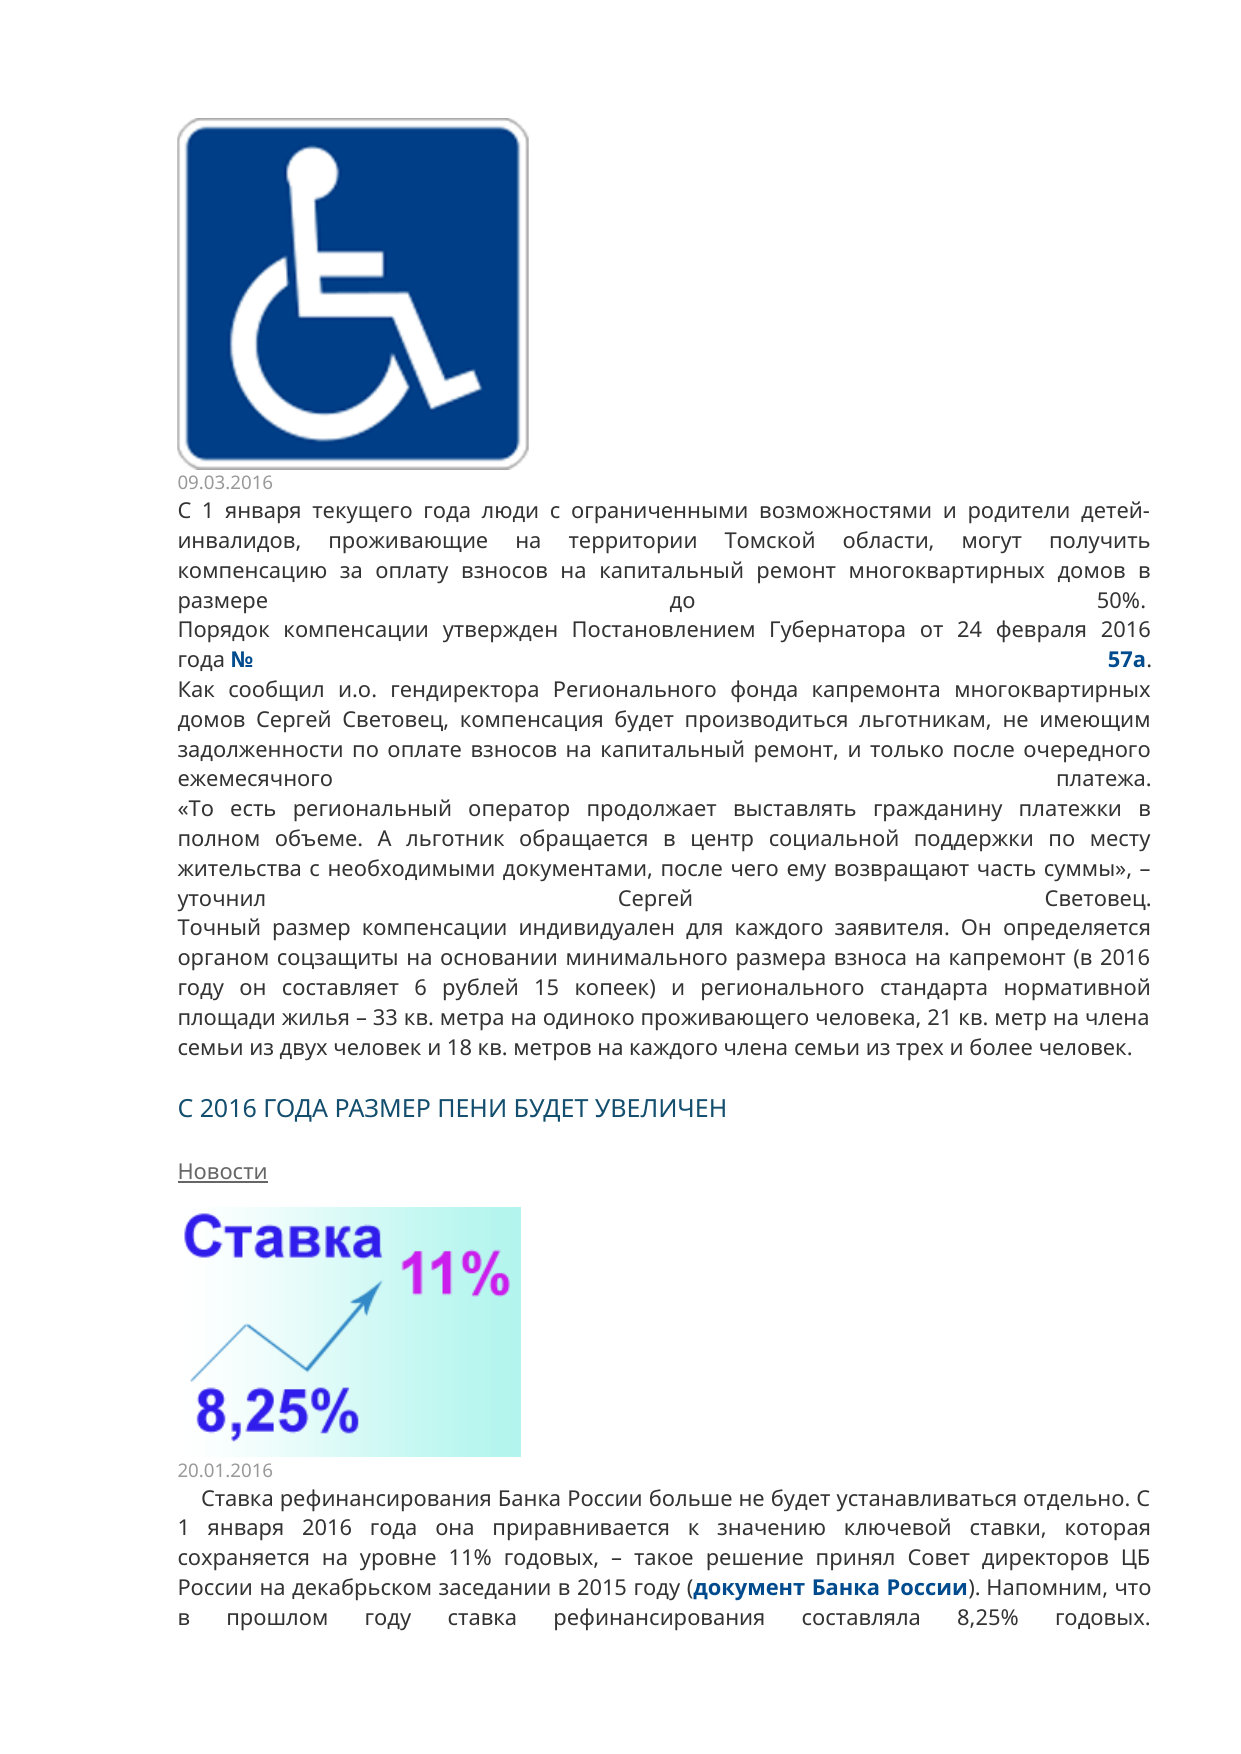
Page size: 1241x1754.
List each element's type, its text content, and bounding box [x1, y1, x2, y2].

text 20.01.2016 [177, 1457, 1152, 1482]
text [177, 1482, 1152, 1631]
text С 1 января текущего года люди с ограниченными возможностями и родители детей-инвалидов, проживающие на территории Томской области, могут получить компенсацию за оплату взносов на капитальный ремонт многоквартирных домов в размере до 50%. Порядок компенсации утвержден Постановлением Губернатора от 24 февраля 2016 года № 57а. Как сообщил и.о. гендиректора Регионального фонда капремонта многоквартирных домов Сергей Световец, компенсация будет производиться льготникам, не имеющим задолженности по оплате взносов на капитальный ремонт, и только после очередного ежемесячного платежа. «То есть региональный оператор продолжает выставлять гражданину платежки в полном объеме. А льготник обращается в центр социальной поддержки по месту жительства с необходимыми документами, после чего ему возвращают часть суммы», – уточнил Сергей Световец. Точный размер компенсации индивидуален для каждого заявителя. Он определяется органом соцзащиты на основании минимального размера взноса на капремонт (в 2016 году он составляет 6 рублей 15 копеек) и регионального стандарта нормативной площади жилья – 33 кв. метра на одиноко проживающего человека, 21 кв. метр на члена семьи из двух человек и 18 кв. метров на каждого члена семьи из трех и более человек. [177, 495, 1152, 1061]
picture [177, 118, 529, 470]
text Новости [177, 1156, 1152, 1186]
picture [177, 1207, 521, 1457]
text С 2016 ГОДА РАЗМЕР ПЕНИ БУДЕТ УВЕЛИЧЕН [177, 1091, 1152, 1125]
text 09.03.2016 [177, 470, 1152, 495]
